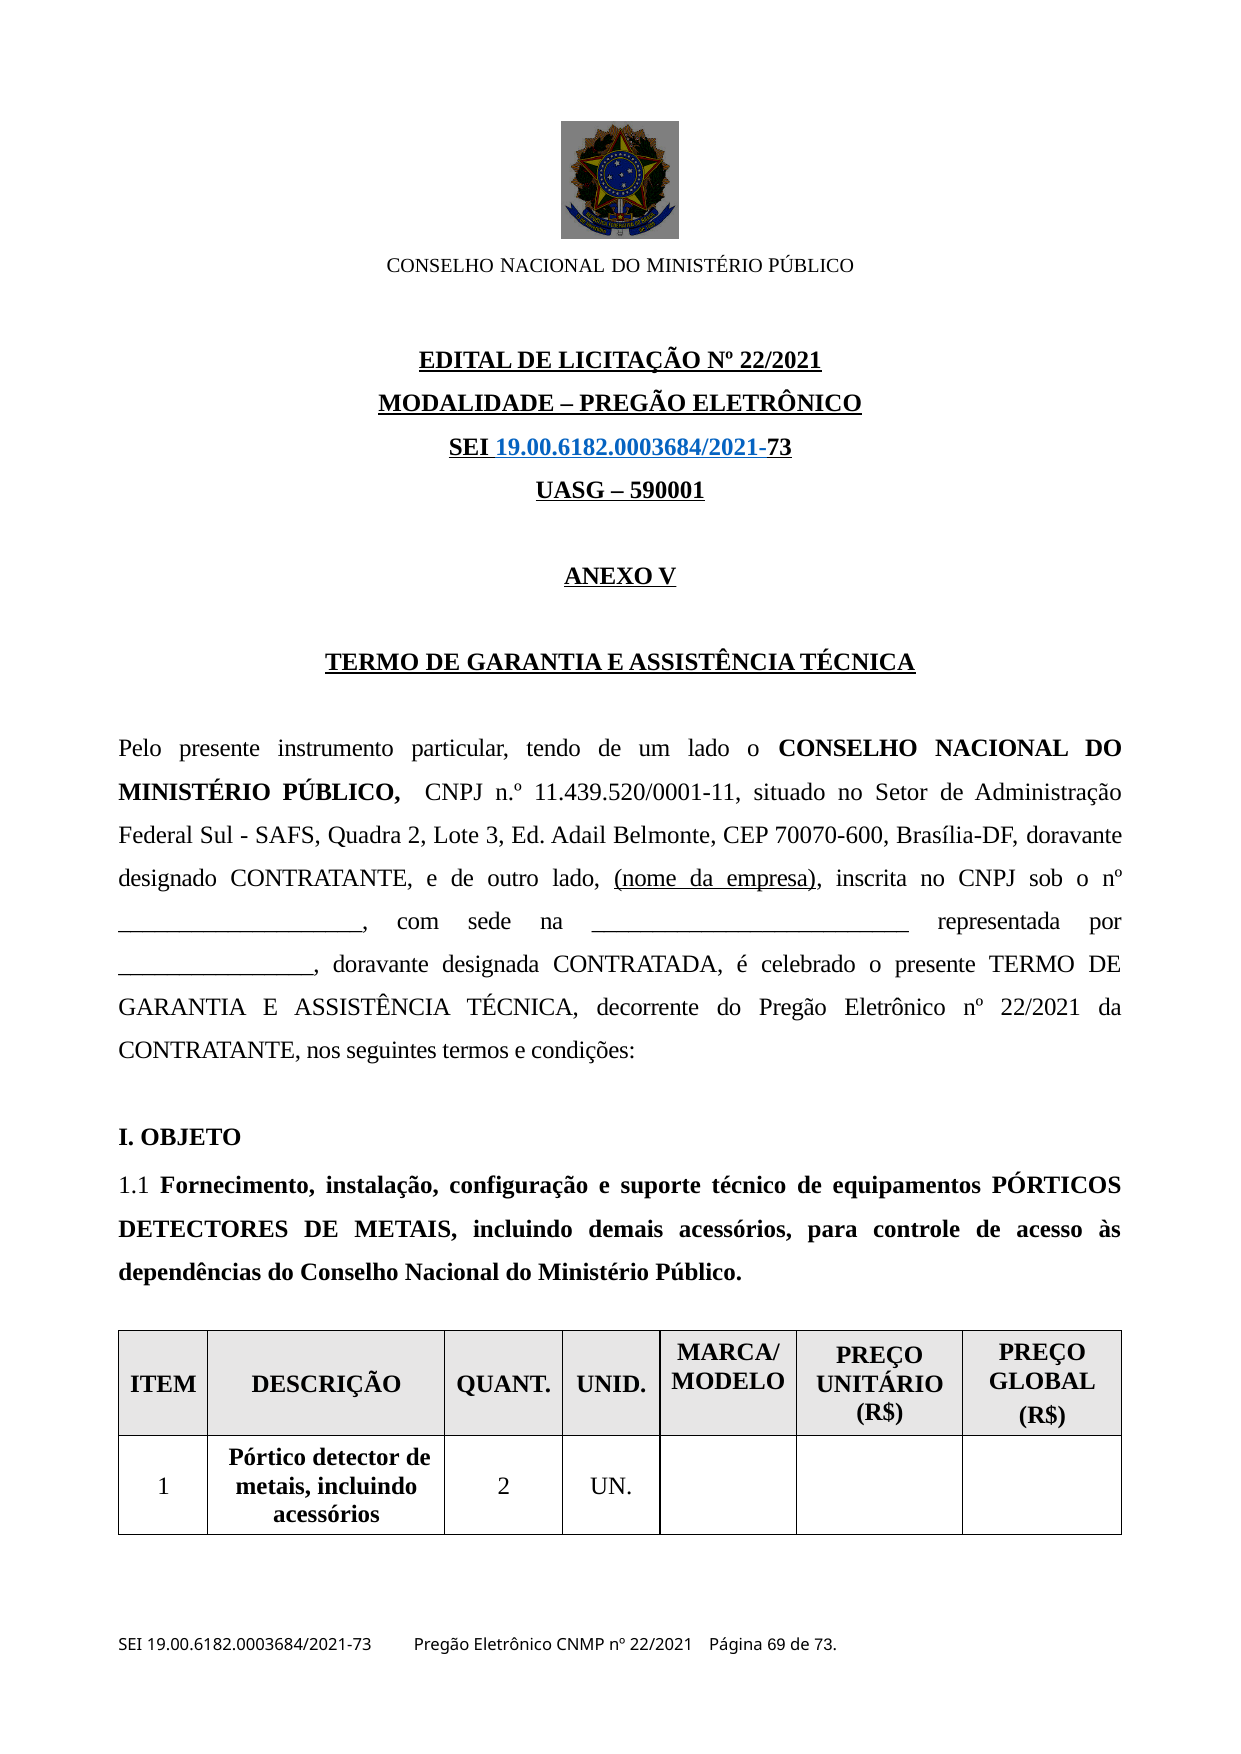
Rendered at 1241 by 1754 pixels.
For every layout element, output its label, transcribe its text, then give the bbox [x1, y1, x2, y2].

table_cell 1 [119, 1436, 207, 1534]
text SEI 19.00.6182.0003684/2021-73 [118, 432, 1122, 460]
table_cell Pórtico detector de metais, incluindo acessórios [208, 1436, 444, 1534]
text Pelo presente instrumento particular, tendo de um lado o CONSELHO NACIONAL DO MINISTÉRIO PÚBLICO, CNPJ n.º 11.439.520/0001-11, situado no Setor de Administração Federal Sul - SAFS, Quadra 2, Lote 3, Ed. Adail Belmonte, CEP 70070-600, Brasília-DF, doravante designado CONTRATANTE, e de outro lado, (nome da empresa), inscrita no CNPJ sob o nº ____________________, com sede na __________________________ representada por ________________, doravante designada CONTRATADA, é celebrado o presente TERMO DE GARANTIA E ASSISTÊNCIA TÉCNICA, decorrente do Pregão Eletrônico nº 22/2021 da CONTRATANTE, nos seguintes termos e condições: [118, 733, 1122, 1064]
table_header MARCA/ MODELO [661, 1331, 796, 1435]
text ANEXO V [118, 561, 1122, 590]
table_header PREÇO GLOBAL (R$) [963, 1331, 1121, 1435]
table_header ITEM [119, 1331, 207, 1435]
text 1.1 Fornecimento, instalação, configuração e suporte técnico de equipamentos PÓRTICOS DETECTORES DE METAIS, incluindo demais acessórios, para controle de acesso às dependências do Conselho Nacional do Ministério Público. [118, 1171, 1122, 1286]
table_header DESCRIÇÃO [208, 1331, 444, 1435]
table_header QUANT. [445, 1331, 562, 1435]
table_cell [661, 1436, 796, 1534]
text UASG – 590001 [118, 475, 1122, 503]
table_cell [963, 1436, 1121, 1534]
table_header UNID. [563, 1331, 659, 1435]
text TERMO DE GARANTIA E ASSISTÊNCIA TÉCNICA [118, 647, 1122, 676]
table_header PREÇO UNITÁRIO (R$) [797, 1331, 962, 1435]
table_cell 2 [445, 1436, 562, 1534]
text MODALIDADE – PREGÃO ELETRÔNICO [118, 388, 1122, 417]
text I. OBJETO [118, 1122, 1122, 1150]
table_cell UN. [563, 1436, 659, 1534]
text EDITAL DE LICITAÇÃO Nº 22/2021 [118, 345, 1122, 374]
table_cell [797, 1436, 962, 1534]
